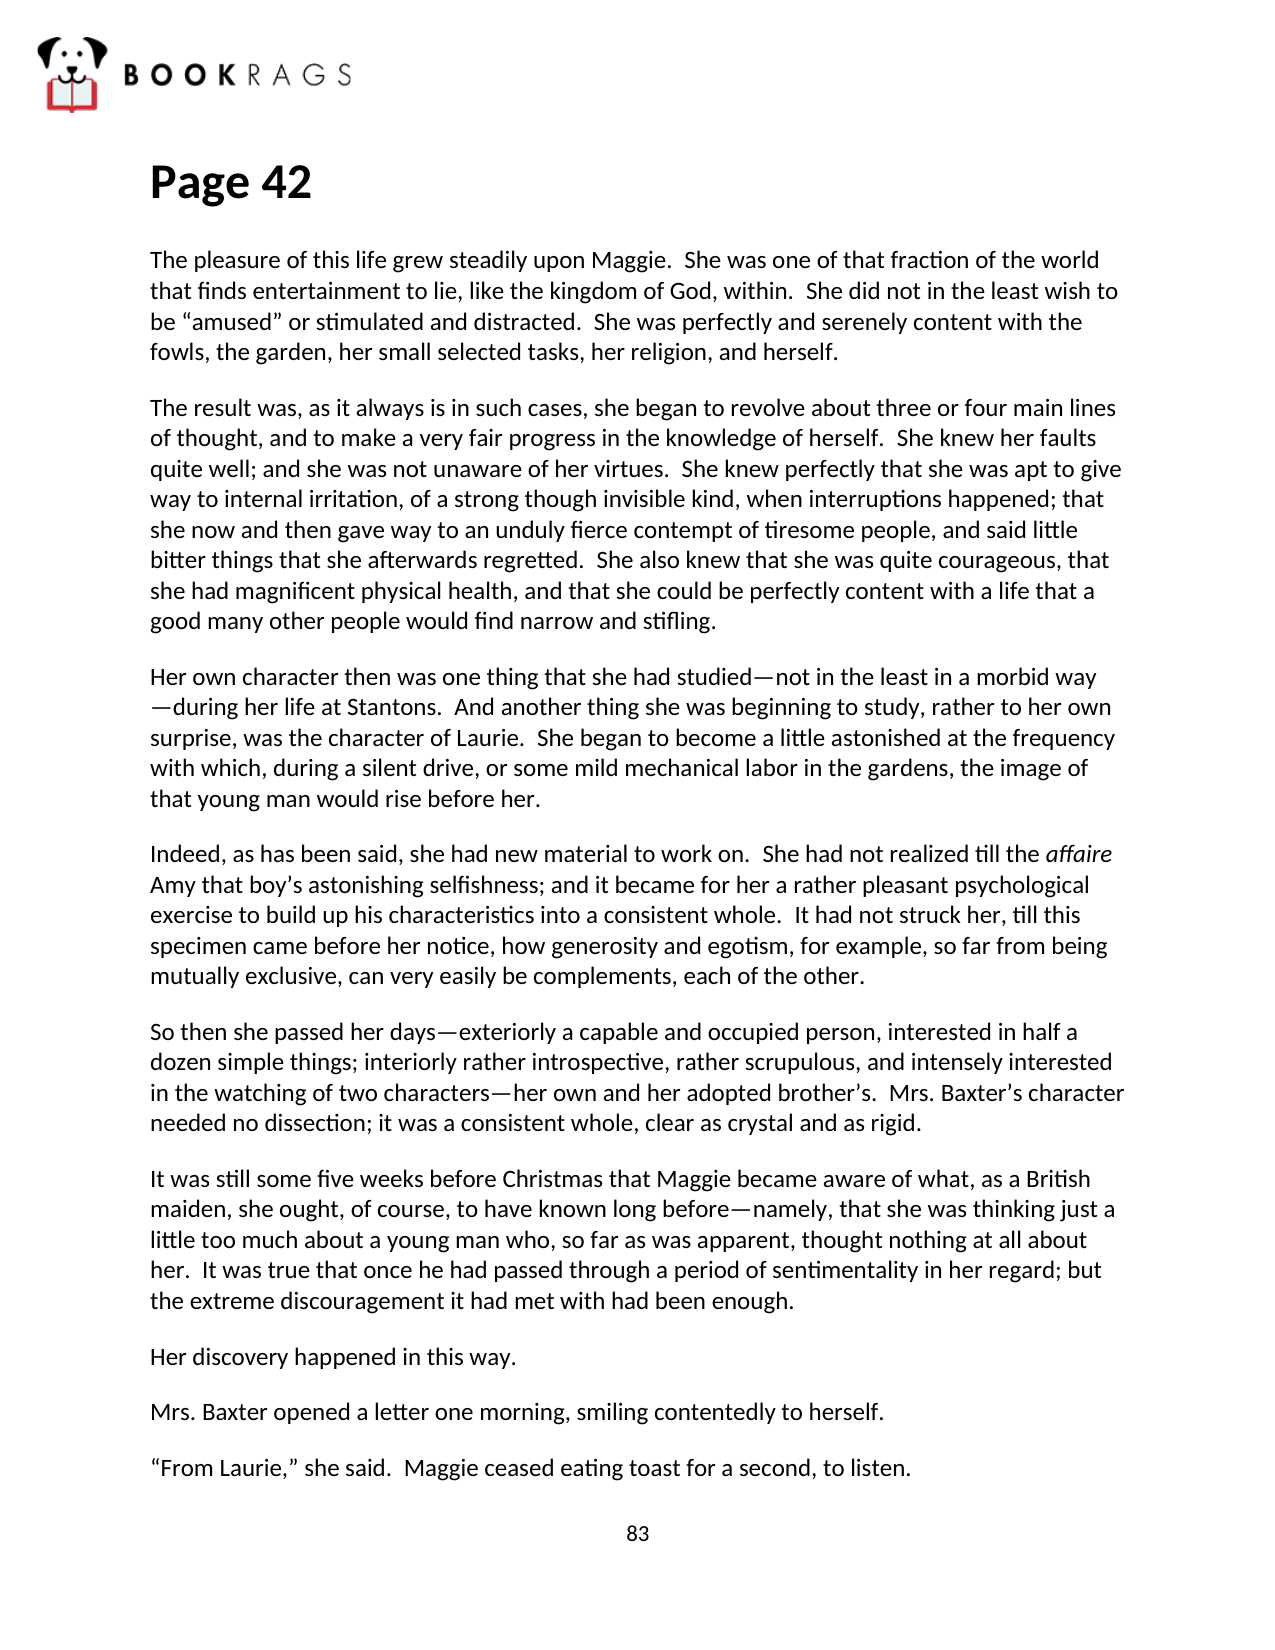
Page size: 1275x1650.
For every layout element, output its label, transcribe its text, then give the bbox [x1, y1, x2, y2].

text “From Laurie,” she said. Maggie ceased eating toast for a second, to listen. [150, 1452, 1125, 1482]
text It was still some five weeks before Christmas that Maggie became aware of what, as a British maiden, she ought, of course, to have known long before—­namely, that she was thinking just a little too much about a young man who, so far as was apparent, thought nothing at all about her. It was true that once he had passed through a period of sentimentality in her regard; but the extreme discouragement it had met with had been enough. [150, 1163, 1125, 1316]
text The result was, as it always is in such cases, she began to revolve about three or four main lines of thought, and to make a very fair progress in the knowledge of herself. She knew her faults quite well; and she was not unaware of her virtues. She knew perfectly that she was apt to give way to internal irritation, of a strong though invisible kind, when interruptions happened; that she now and then gave way to an unduly fierce contempt of tiresome people, and said little bitter things that she afterwards regretted. She also knew that she was quite courageous, that she had magnificent physical health, and that she could be perfectly content with a life that a good many other people would find narrow and stifling. [150, 392, 1125, 636]
text Mrs. Baxter opened a letter one morning, smiling contentedly to herself. [150, 1396, 1125, 1427]
picture [37, 37, 351, 113]
text The pleasure of this life grew steadily upon Maggie. She was one of that fraction of the world that finds entertainment to lie, like the kingdom of God, within. She did not in the least wish to be “amused” or stimulated and distracted. She was perfectly and serenely content with the fowls, the garden, her small selected tasks, her religion, and herself. [150, 244, 1125, 367]
text Her own character then was one thing that she had studied—­not in the least in a morbid way—­during her life at Stantons. And another thing she was beginning to study, rather to her own surprise, was the character of Laurie. She began to become a little astonished at the frequency with which, during a silent drive, or some mild mechanical labor in the gardens, the image of that young man would rise before her. [150, 661, 1125, 813]
text Indeed, as has been said, she had new material to work on. She had not realized till the affaire Amy that boy’s astonishing selfishness; and it became for her a rather pleasant psychological exercise to build up his characteristics into a consistent whole. It had not struck her, till this specimen came before her notice, how generosity and egotism, for example, so far from being mutually exclusive, can very easily be complements, each of the other. [150, 838, 1125, 991]
text Page 42 [150, 150, 1125, 211]
text So then she passed her days—­exteriorly a capable and occupied person, interested in half a dozen simple things; interiorly rather introspective, rather scrupulous, and intensely interested in the watching of two characters—­her own and her adopted brother’s. Mrs. Baxter’s character needed no dissection; it was a consistent whole, clear as crystal and as rigid. [150, 1016, 1125, 1138]
text Her discovery happened in this way. [150, 1341, 1125, 1371]
